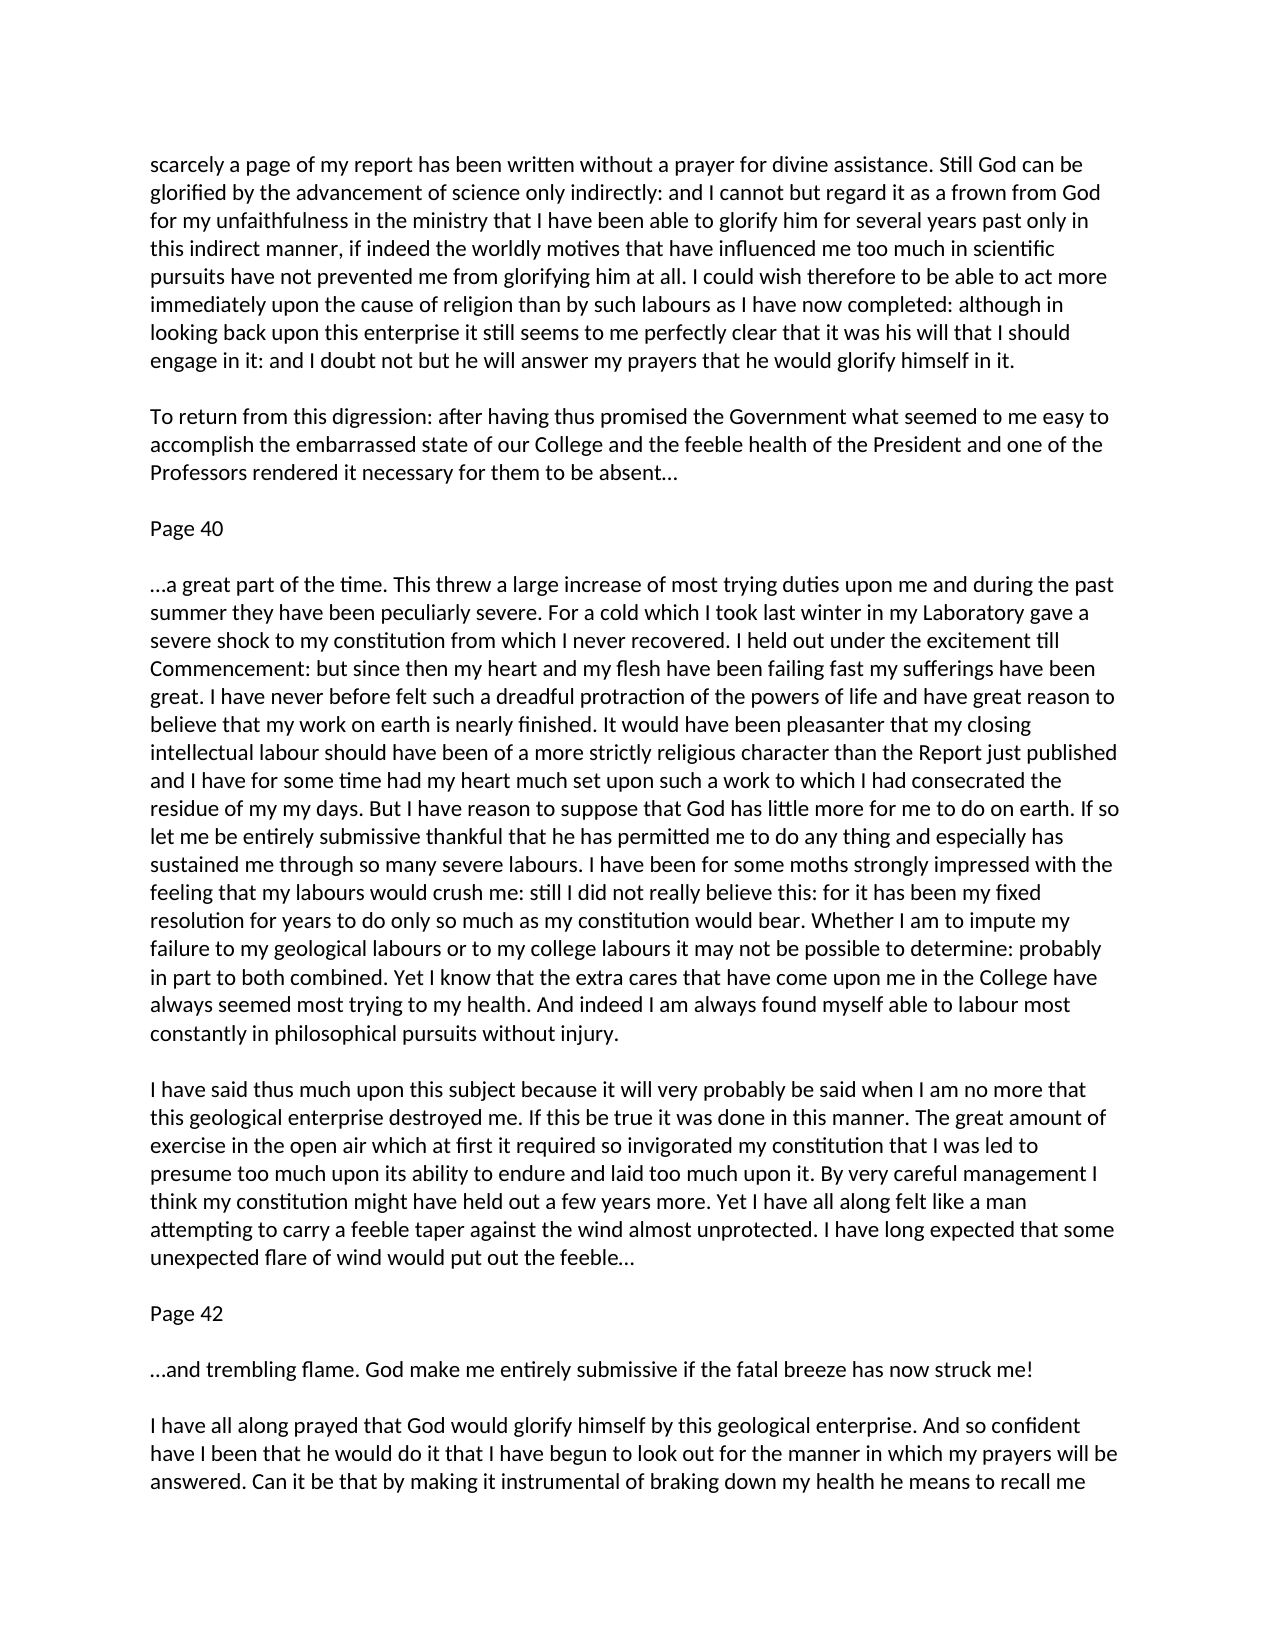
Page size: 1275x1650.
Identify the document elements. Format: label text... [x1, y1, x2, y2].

text Page 42 [150, 1299, 1125, 1327]
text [150, 150, 1125, 486]
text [150, 1355, 1125, 1495]
text …a great part of the time. This threw a large increase of most trying duties upon me and during the past summer they have been peculiarly severe. For a cold which I took last winter in my Laboratory gave a severe shock to my constitution from which I never recovered. I held out under the excitement till Commencement: but since then my heart and my flesh have been failing fast my sufferings have been great. I have never before felt such a dreadful protraction of the powers of life and have great reason to believe that my work on earth is nearly finished. It would have been pleasanter that my closing intellectual labour should have been of a more strictly religious character than the Report just published and I have for some time had my heart much set upon such a work to which I had consecrated the residue of my my days. But I have reason to suppose that God has little more for me to do on earth. If so let me be entirely submissive thankful that he has permitted me to do any thing and especially has sustained me through so many severe labours. I have been for some moths strongly impressed with the feeling that my labours would crush me: still I did not really believe this: for it has been my fixed resolution for years to do only so much as my constitution would bear. Whether I am to impute my failure to my geological labours or to my college labours it may not be possible to determine: probably in part to both combined. Yet I know that the extra cares that have come upon me in the College have always seemed most trying to my health. And indeed I am always found myself able to labour most constantly in philosophical pursuits without injury. I have said thus much upon this subject because it will very probably be said when I am no more that this geological enterprise destroyed me. If this be true it was done in this manner. The great amount of exercise in the open air which at first it required so invigorated my constitution that I was led to presume too much upon its ability to endure and laid too much upon it. By very careful management I think my constitution might have held out a few years more. Yet I have all along felt like a man attempting to carry a feeble taper against the wind almost unprotected. I have long expected that some unexpected flare of wind would put out the feeble… [150, 570, 1125, 1271]
text Page 40 [150, 514, 1125, 542]
